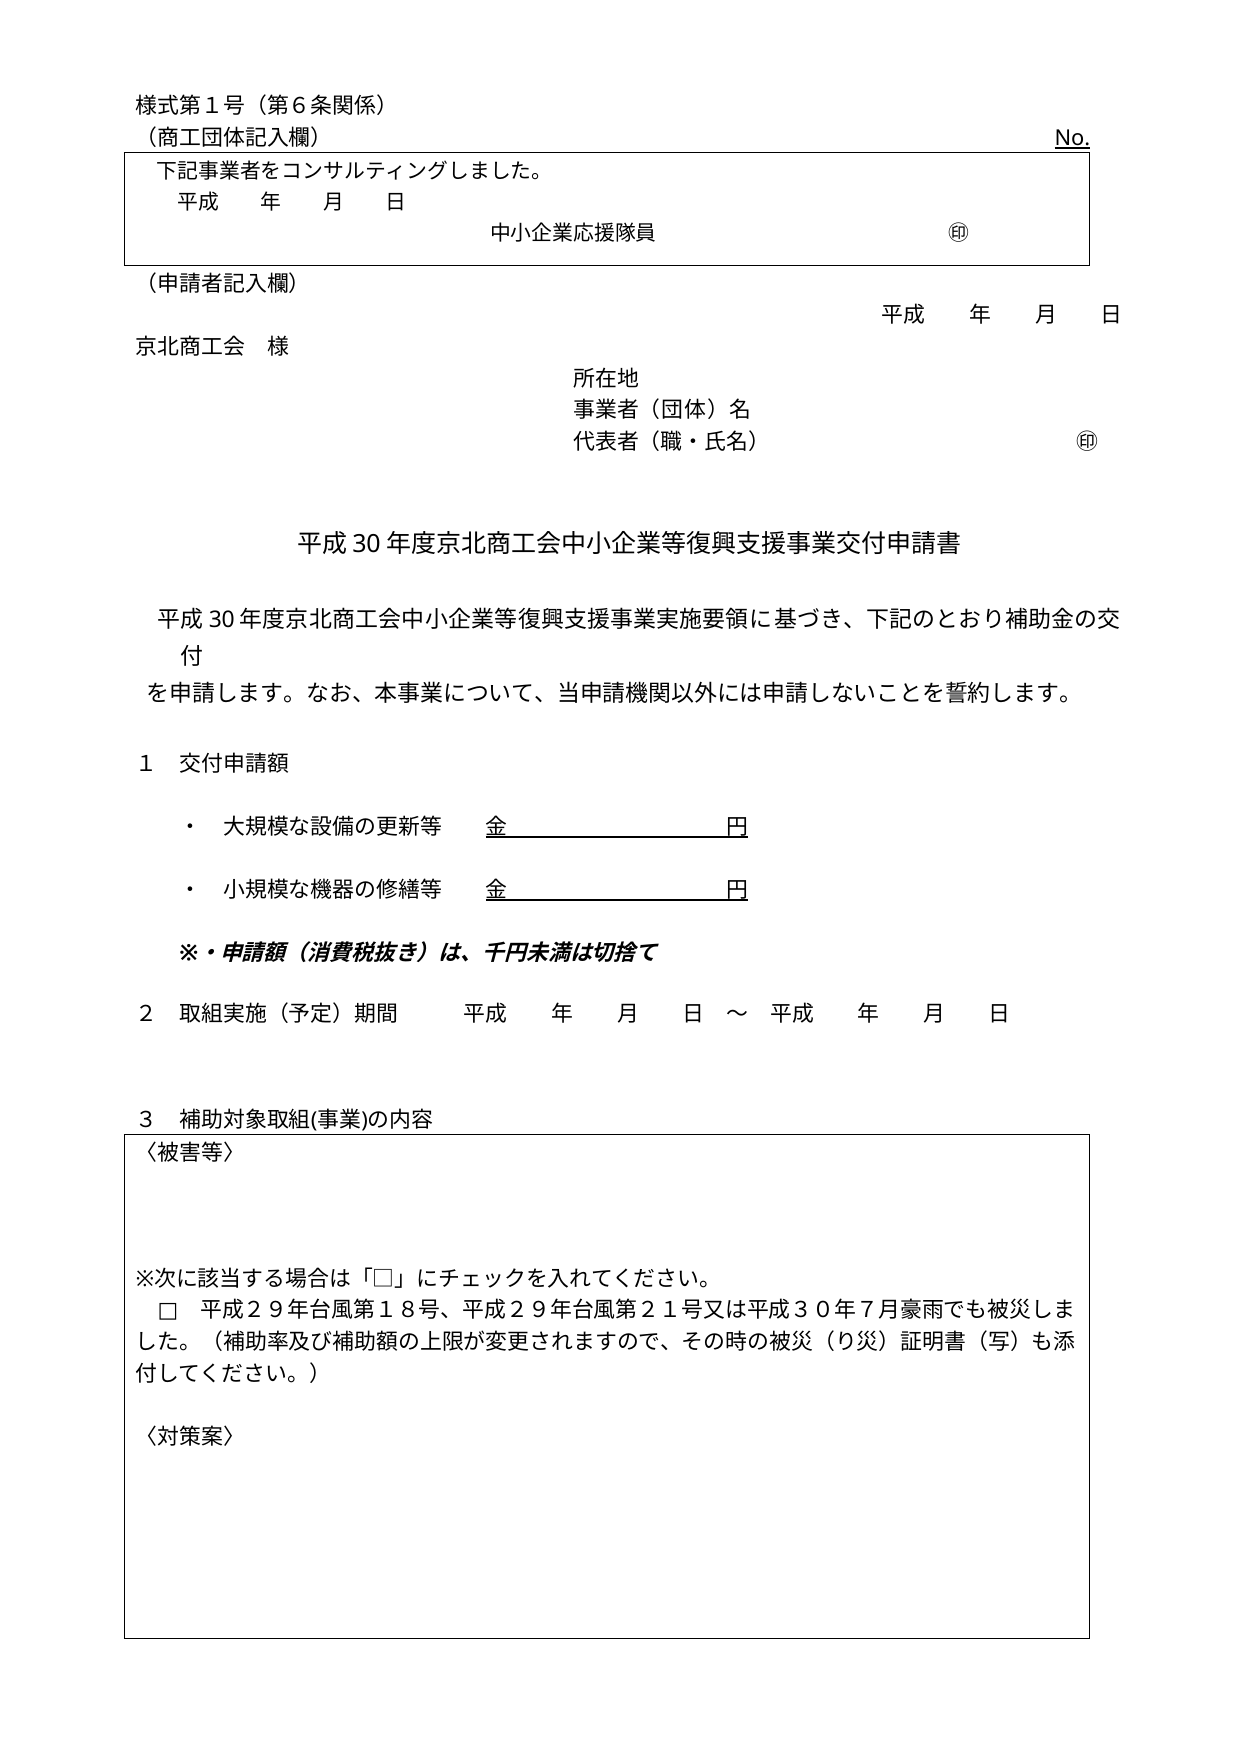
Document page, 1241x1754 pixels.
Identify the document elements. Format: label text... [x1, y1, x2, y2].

text ３ 補助対象取組(事業)の内容 [136, 1102, 1122, 1134]
text ・ 小規模な機器の修繕等 金 円 [136, 872, 1122, 903]
text 所在地 [136, 361, 1122, 392]
text を申請します。なお、本事業について、当申請機関以外には申請しないことを誓約します。 [146, 672, 1122, 709]
text （申請者記入欄） [136, 266, 1122, 297]
text 平成30年度京北商工会中小企業等復興支援事業実施要領に基づき、下記のとおり補助金の交付 [157, 597, 1122, 672]
text 平成 年 月 日 [136, 297, 1122, 329]
text 京北商工会 様 [136, 329, 1122, 361]
table_header 下記事業者をコンサルティングしました。 平成 年 月 日 中小企業応援隊員 ㊞ [125, 153, 1089, 265]
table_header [125, 1135, 1089, 1638]
text ２ 取組実施（予定）期間 平成 年 月 日 ～ 平成 年 月 日 [136, 996, 1122, 1028]
text 様式第１号（第６条関係） [136, 88, 1122, 120]
text （商工団体記入欄） No. [136, 120, 1122, 152]
text ※・申請額（消費税抜き）は、千円未満は切捨て [136, 935, 1122, 967]
text 代表者（職・氏名） ㊞ [136, 424, 1122, 456]
text 事業者（団体）名 [136, 392, 1122, 424]
text 平成30年度京北商工会中小企業等復興支援事業交付申請書 [136, 524, 1122, 560]
text １ 交付申請額 [136, 746, 1122, 778]
text ・ 大規模な設備の更新等 金 円 [136, 809, 1122, 841]
